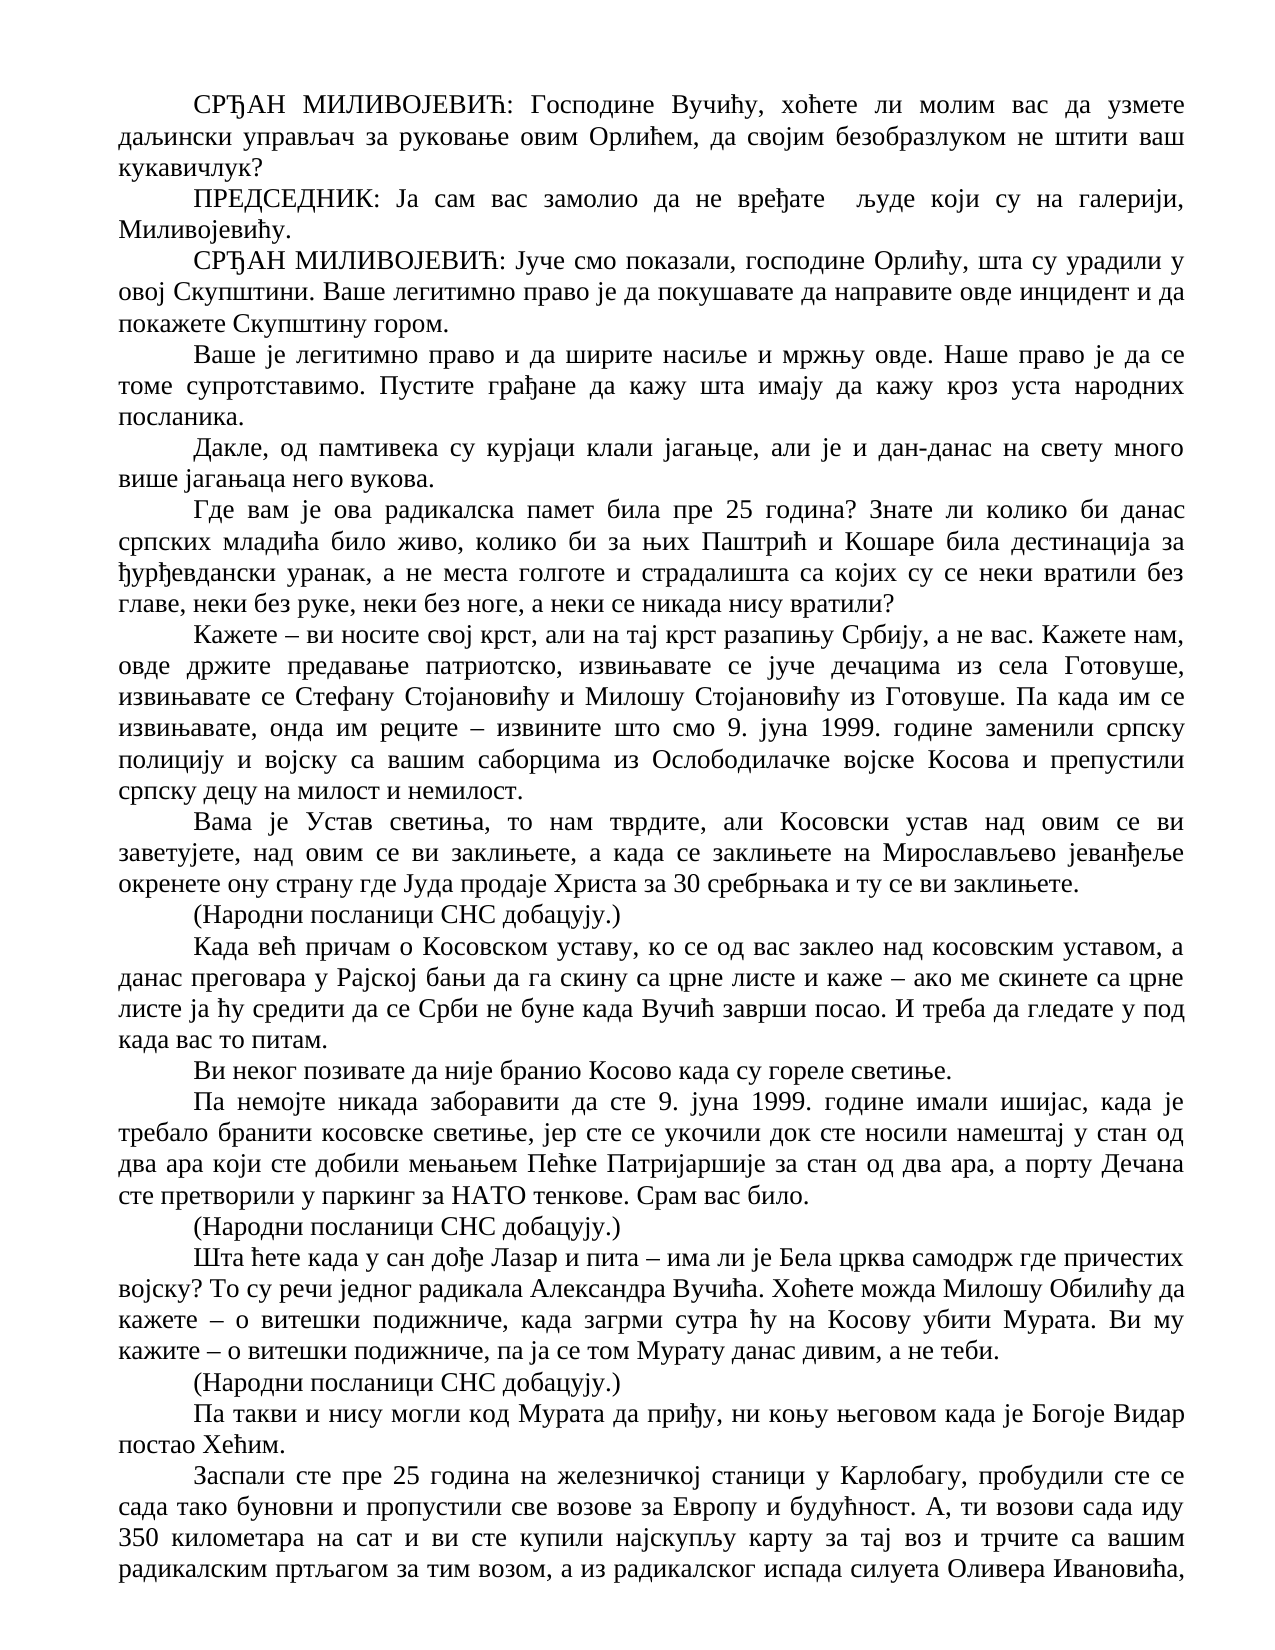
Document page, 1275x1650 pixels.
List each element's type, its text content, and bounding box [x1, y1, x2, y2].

text Где вам је ова радикалска памет била пре 25 година? Знате ли колико би данас српских младића било живо, колико би за њих Паштрић и Кошаре била дестинација за ђурђевдански уранак, а не места голготе и страдалишта са којих су се неки вратили без главе, неки без руке, неки без ноге, а неки се никада нису вратили? [118, 493, 1186, 618]
text (Народни посланици СНС добацују.) [118, 1210, 1186, 1241]
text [118, 1459, 1186, 1584]
text Па такви и нису могли код Мурата да приђу, ни коњу његовом када је Богоје Видар постао Хећим. [118, 1397, 1186, 1459]
text Па немојте никада заборавити да сте 9. јуна 1999. године имали ишијас, када је требало бранити косовске светиње, јер сте се укочили док сте носили намештај у стан од два ара који сте добили мењањем Пећке Патријаршије за стан од два ара, а порту Дечана сте претворили у паркинг за НАТО тенкове. Срам вас било. [118, 1085, 1186, 1210]
text Вама је Устав светиња, то нам тврдите, али Косовски устав над овим се ви заветујете, над овим се ви заклињете, а када се заклињете на Мирослављево јеванђеље окренете ону страну где Јуда продаје Христа за 30 сребрњака и ту се ви заклињете. [118, 805, 1186, 898]
text ПРЕДСЕДНИК: Ја сам вас замолио да не вређате људе који су на галерији, Миливојевићу. [118, 182, 1186, 244]
text СРЂАН МИЛИВОЈЕВИЋ: Јуче смо показали, господине Орлићу, шта су урадили у овој Скупштини. Ваше легитимно право је да покушавате да направите овде инцидент и да покажете Скупштину гором. [118, 244, 1186, 338]
text Шта ћете када у сан дође Лазар и пита – има ли је Бела црква самодрж где причестих војску? То су речи једног радикала Александра Вучића. Хоћете можда Милошу Обилићу да кажете – о витешки подижниче, када загрми сутра ћу на Косову убити Мурата. Ви му кажите – о витешки подижниче, па ја се том Мурату данас дивим, а не теби. [118, 1241, 1186, 1366]
text (Народни посланици СНС добацују.) [118, 1366, 1186, 1397]
text (Народни посланици СНС добацују.) [118, 898, 1186, 929]
text СРЂАН МИЛИВОЈЕВИЋ: Господине Вучићу, хоћете ли молим вас да узмете даљински управљач за руковање овим Орлићем, да својим безобразлуком не штити ваш кукавичлук? [118, 89, 1186, 182]
text Дакле, од памтивека су курјаци клали јагањце, али је и дан-данас на свету много више јагањаца него вукова. [118, 431, 1186, 493]
text Ваше је легитимно право и да ширите насиље и мржњу овде. Наше право је да се томе супротставимо. Пустите грађане да кажу шта имају да кажу кроз уста народних посланика. [118, 338, 1186, 431]
text Ви неког позивате да није бранио Косово када су гореле светиње. [118, 1054, 1186, 1085]
text Када већ причам о Косовском уставу, ко се од вас заклео над косовским уставом, а данас преговара у Рајској бањи да га скину са црне листе и каже – ако ме скинете са црне листе ја ћу средити да се Срби не буне када Вучић заврши посао. И треба да гледате у под када вас то питам. [118, 929, 1186, 1054]
text Кажете – ви носите свој крст, али на тај крст разапињу Србију, а не вас. Кажете нам, овде држите предавање патриотско, извињавате се јуче дечацима из села Готовуше, извињавате се Стефану Стојановићу и Милошу Стојановићу из Готовуше. Па када им се извињавате, онда им реците – извините што смо 9. јуна 1999. године заменили српску полицију и војску са вашим саборцима из Ослободилачке војске Косова и препустили српску децу на милост и немилост. [118, 618, 1186, 805]
